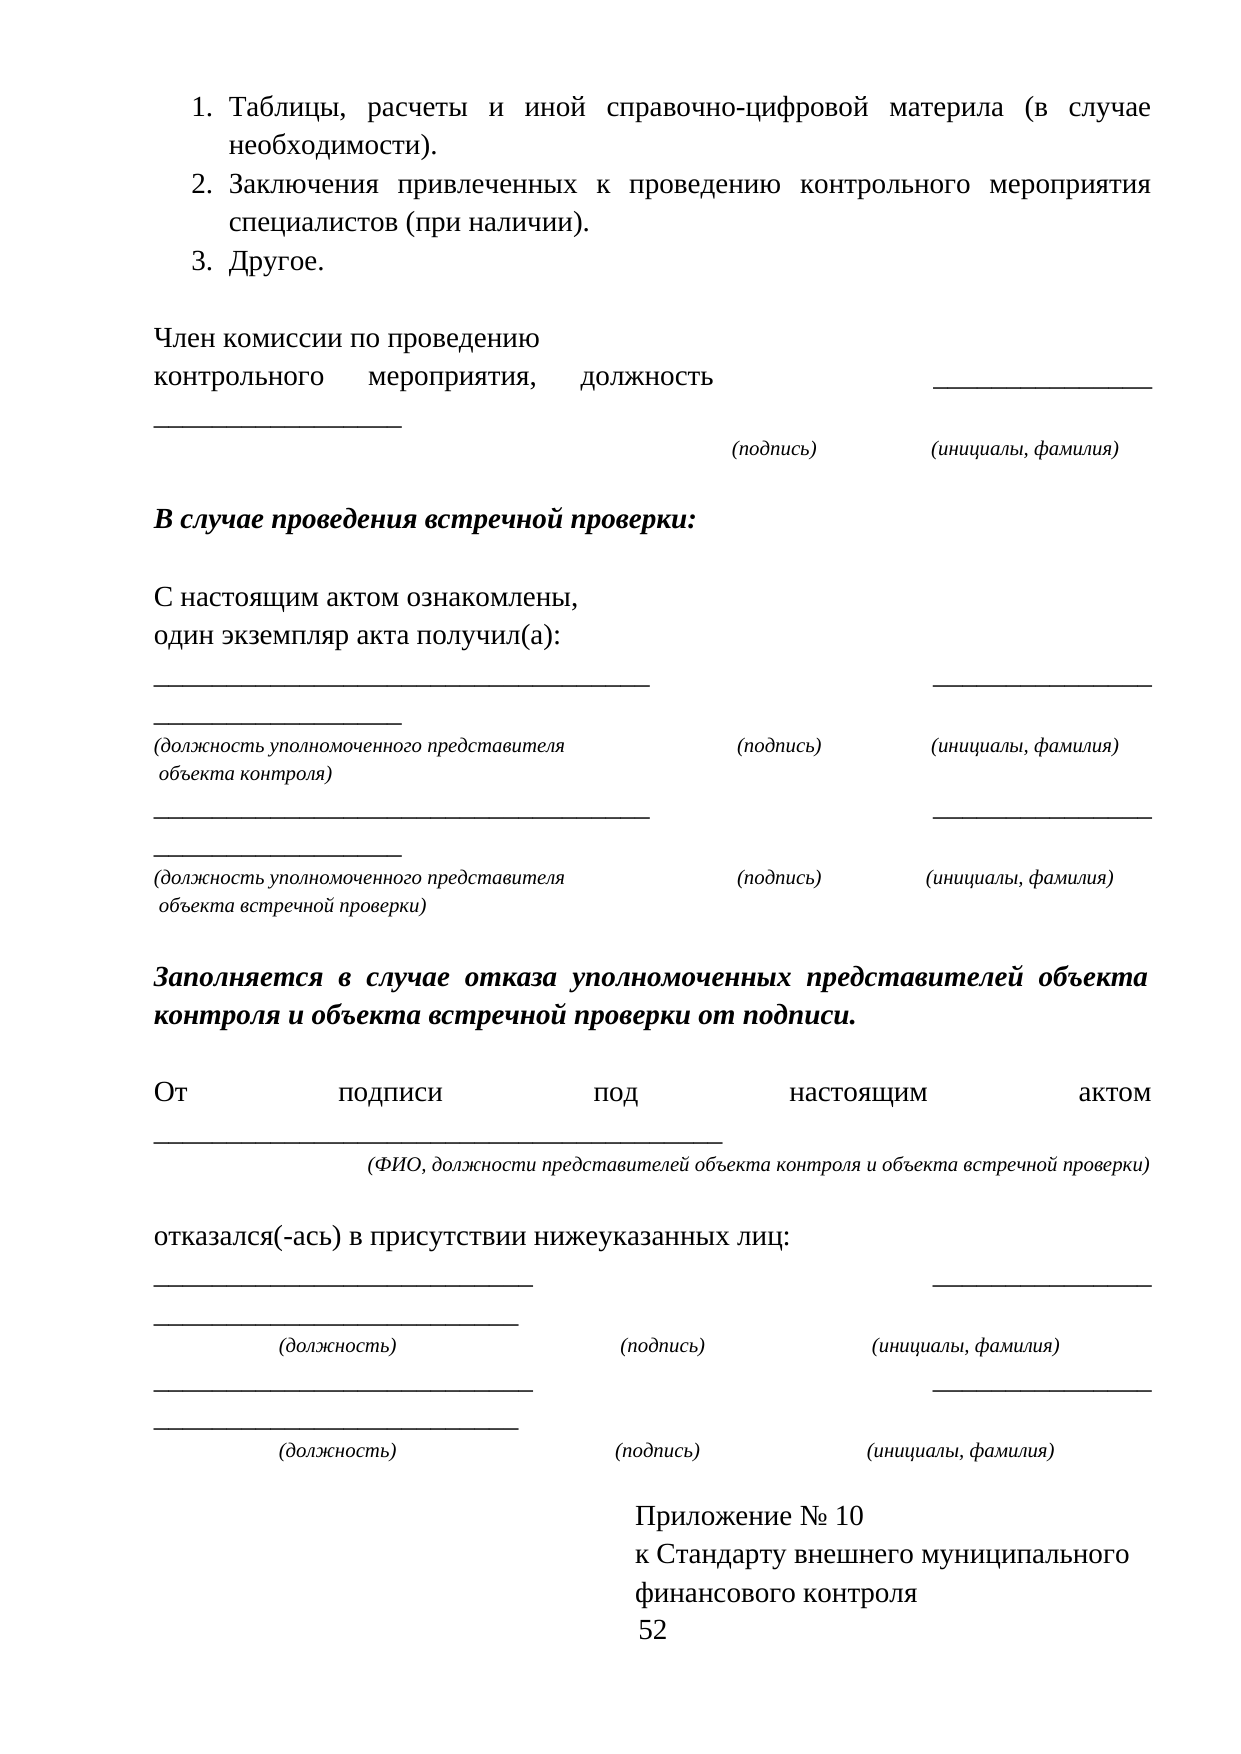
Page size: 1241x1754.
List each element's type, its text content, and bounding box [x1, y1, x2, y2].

text От подписи под настоящим актом _______________________________________ [153, 1074, 1152, 1147]
text отказался(-ась) в присутствии нижеуказанных лиц: [153, 1218, 1152, 1251]
text __________________________________ _______________ _________________ [153, 656, 1152, 728]
text контрольного мероприятия, должность _______________ _________________ [153, 358, 1152, 431]
list Другое. [191, 243, 1152, 276]
text __________________________ _______________ _________________________ [153, 1256, 1152, 1328]
text (должность) (подпись) (инициалы, фамилия) [153, 1333, 1152, 1357]
text Приложение № 10 [153, 1498, 1152, 1531]
text к Стандарту внешнего муниципального [153, 1536, 1152, 1570]
text (ФИО, должности представителей объекта контроля и объекта встречной проверки) [153, 1152, 1152, 1176]
text (должность уполномоченного представителя (подпись) (инициалы, фамилия) [153, 865, 1152, 889]
text __________________________ _______________ _________________________ [153, 1361, 1152, 1433]
text финансового контроля [153, 1575, 1152, 1608]
text Заполняется в случае отказа уполномоченных представителей объекта контроля и объекта встречной проверки от подписи. [153, 959, 1152, 1031]
list Таблицы, расчеты и иной справочно-цифровой материла (в случае необходимости). [191, 89, 1152, 161]
text объекта контроля) [153, 761, 1152, 784]
text С настоящим актом ознакомлены, [153, 579, 1152, 612]
text (должность) (подпись) (инициалы, фамилия) [153, 1438, 1152, 1462]
list Заключения привлеченных к проведению контрольного мероприятия специалистов (при наличии). [191, 166, 1152, 238]
text один экземпляр акта получил(а): [153, 617, 1152, 651]
text В случае проведения встречной проверки: [153, 502, 1152, 535]
text (подпись) (инициалы, фамилия) [153, 436, 1152, 459]
text (должность уполномоченного представителя (подпись) (инициалы, фамилия) [153, 733, 1152, 757]
text __________________________________ _______________ _________________ [153, 788, 1152, 860]
text объекта встречной проверки) [153, 893, 1152, 917]
text Член комиссии по проведению [153, 320, 1152, 353]
